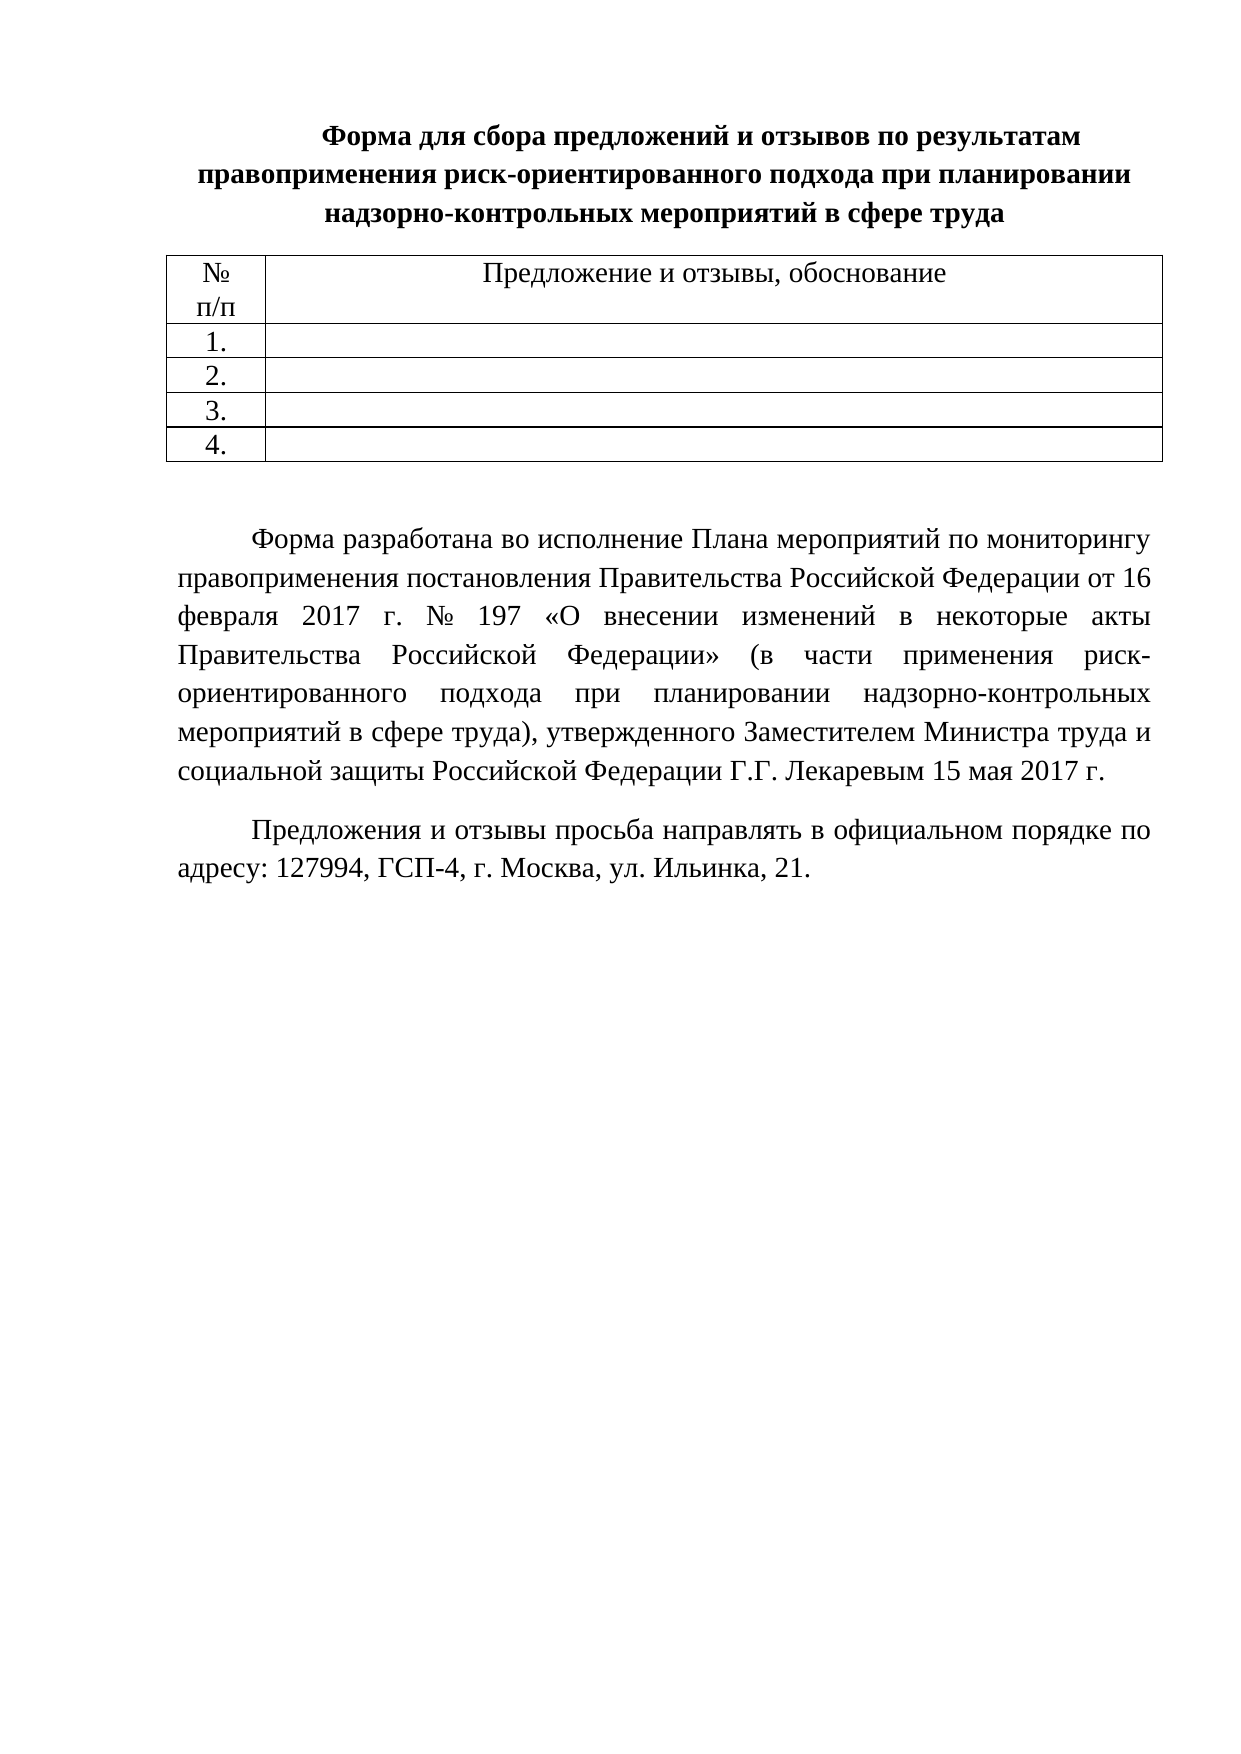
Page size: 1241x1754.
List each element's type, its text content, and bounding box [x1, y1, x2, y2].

table_cell [266, 428, 1162, 461]
table_cell 2. [167, 358, 265, 392]
table_cell [266, 324, 1162, 357]
table_cell 3. [167, 393, 265, 426]
text Предложения и отзывы просьба направлять в официальном порядке по адресу: 127994, ГСП-4, г. Москва, ул. Ильинка, 21. [177, 812, 1152, 884]
table_cell 1. [167, 324, 265, 357]
text Форма разработана во исполнение Плана мероприятий по мониторингу правоприменения постановления Правительства Российской Федерации от 16 февраля 2017 г. № 197 «О внесении изменений в некоторые акты Правительства Российской Федерации» (в части применения риск-ориентированного подхода при планировании надзорно-контрольных мероприятий в сфере труда), утвержденного Заместителем Министра труда и социальной защиты Российской Федерации Г.Г. Лекаревым 15 мая 2017 г. [177, 521, 1152, 786]
table_cell [266, 358, 1162, 392]
table_header № п/п [167, 256, 265, 323]
text Форма для сбора предложений и отзывов по результатам правоприменения риск-ориентированного подхода при планировании надзорно-контрольных мероприятий в сфере труда [177, 118, 1152, 229]
table_header Предложение и отзывы, обоснование [266, 256, 1162, 323]
table_cell 4. [167, 428, 265, 461]
table_cell [266, 393, 1162, 426]
